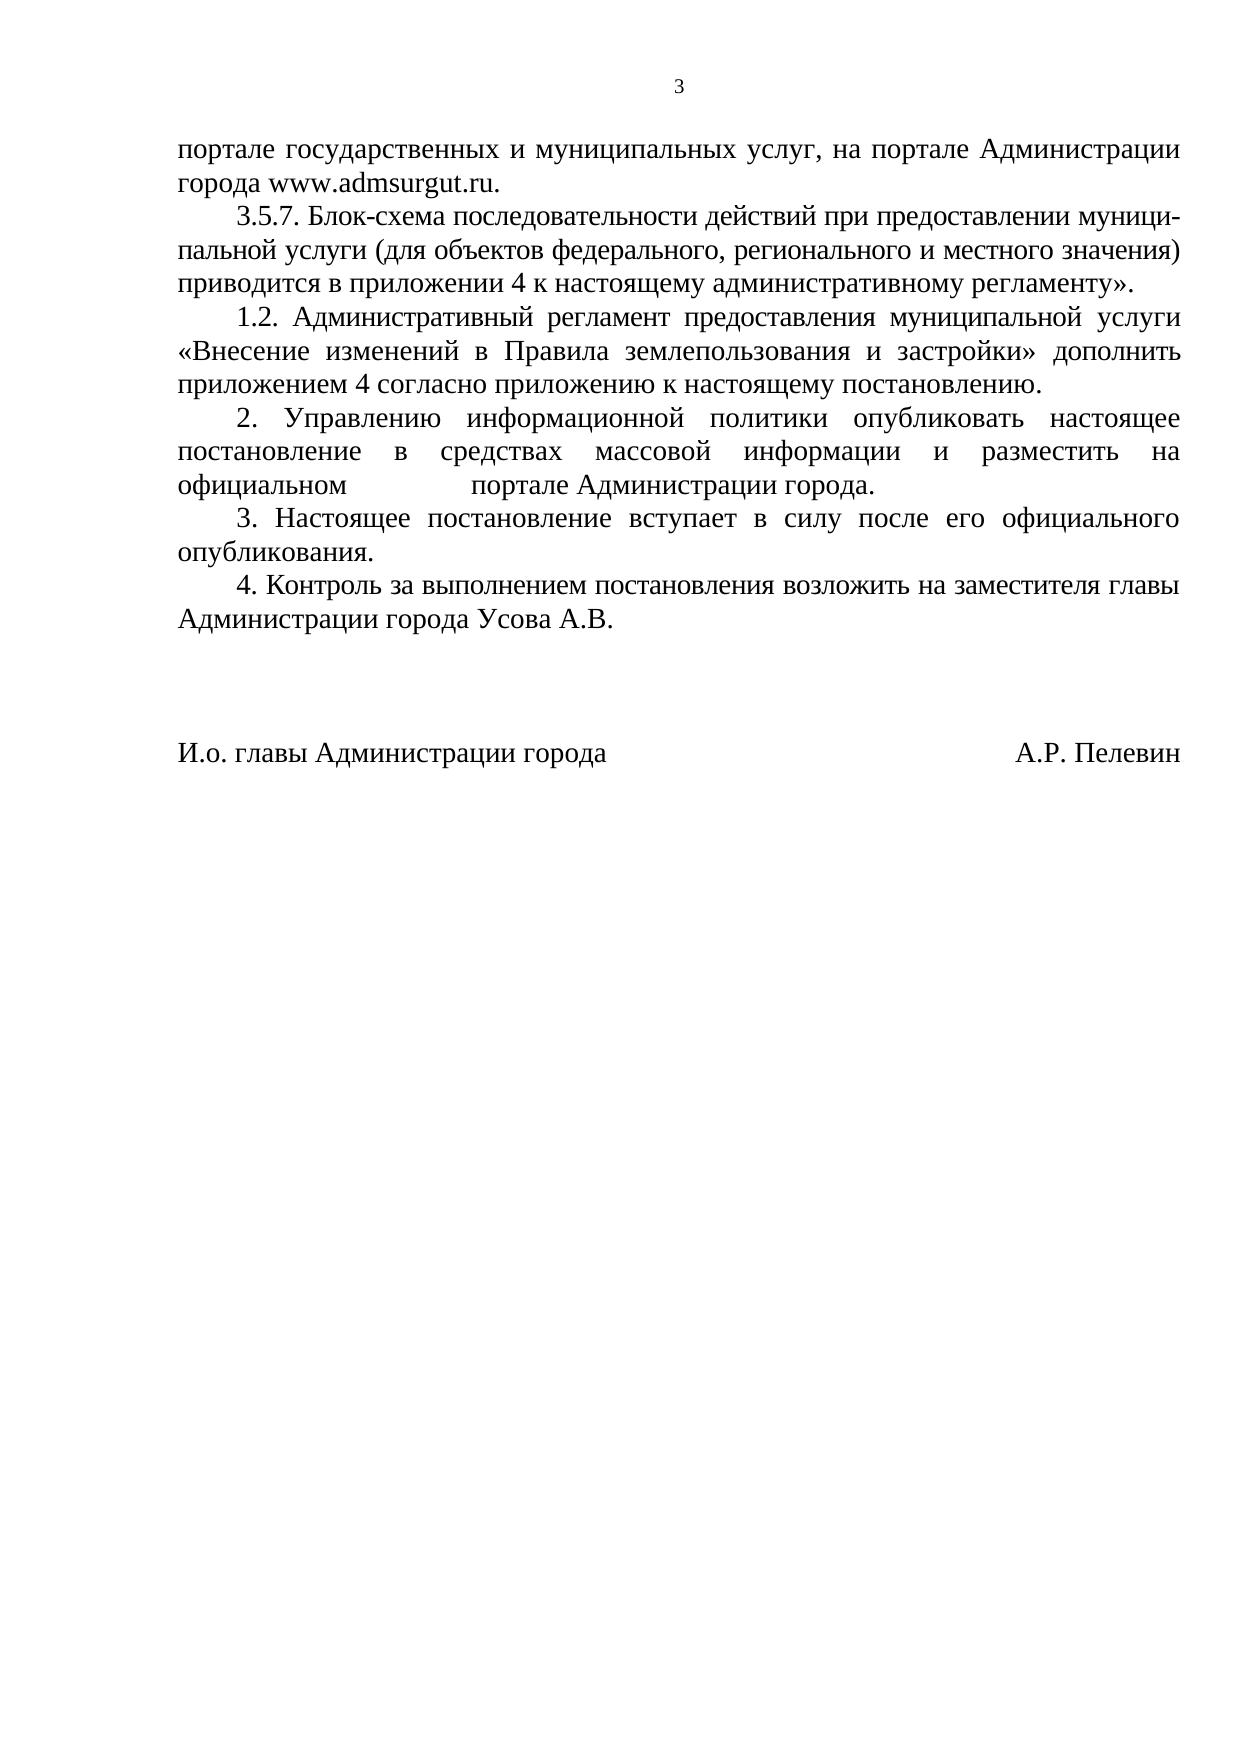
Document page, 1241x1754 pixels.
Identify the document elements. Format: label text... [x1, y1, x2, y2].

title И.о. главы Администрации города А.Р. Пелевин [177, 735, 1181, 769]
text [177, 131, 1181, 198]
text 4. Контроль за выполнением постановления возложить на заместителя главы Администрации города Усова А.В. [177, 567, 1181, 634]
text 2. Управлению информационной политики опубликовать настоящее постановление в средствах массовой информации и разместить на официальном портале Администрации города. [177, 400, 1181, 500]
text 1.2. Административный регламент предоставления муниципальной услуги «Внесение изменений в Правила землепользования и застройки» дополнить приложением 4 согласно приложению к настоящему постановлению. [177, 299, 1181, 400]
text 3. Настоящее постановление вступает в силу после его официального опубликования. [177, 500, 1181, 567]
text 3.5.7. Блок-схема последовательности действий при предоставлении муници-пальной услуги (для объектов федерального, регионального и местного значения) приводится в приложении 4 к настоящему административному регламенту». [177, 198, 1181, 299]
